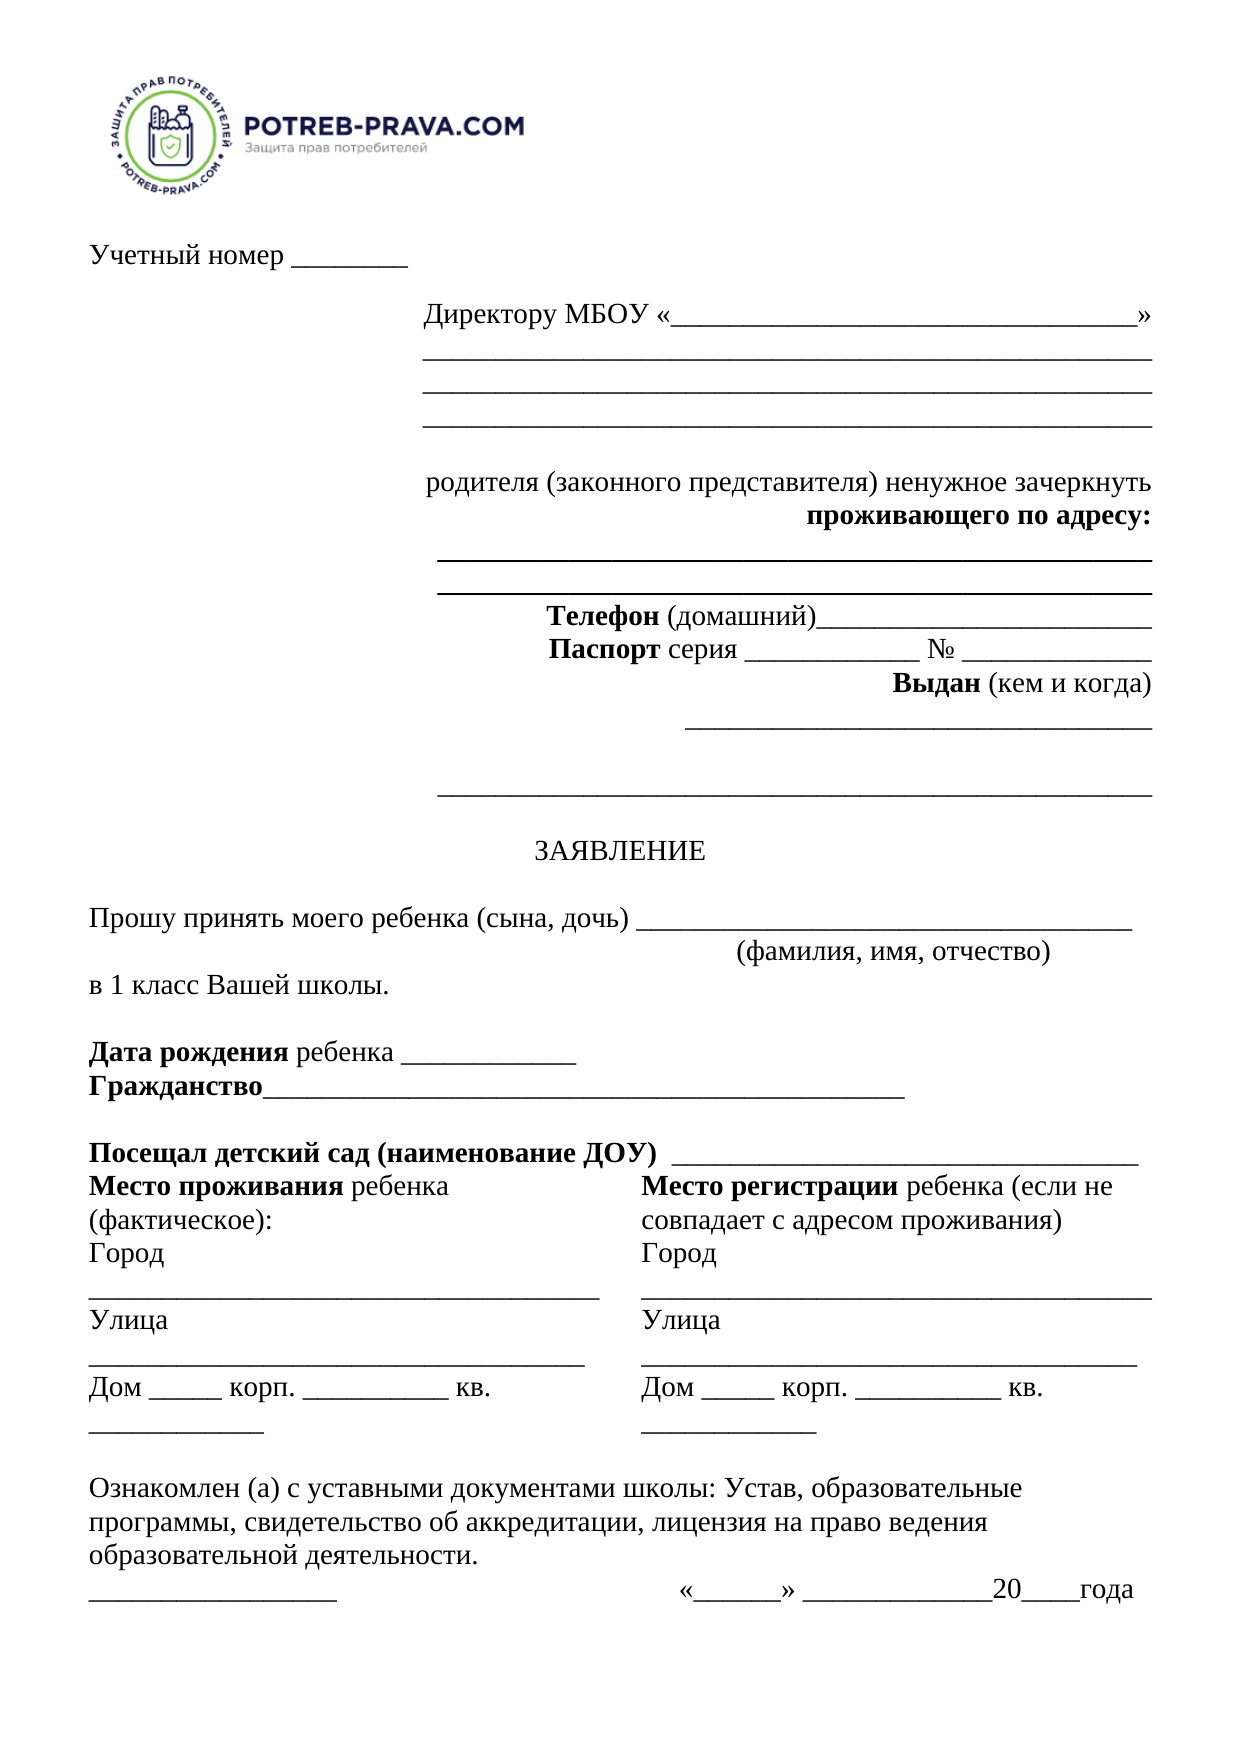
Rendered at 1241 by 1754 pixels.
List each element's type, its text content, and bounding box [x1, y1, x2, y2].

subtitle ЗАЯВЛЕНИЕ [89, 833, 1152, 866]
text в 1 класс Вашей школы. [89, 967, 1152, 1001]
table_header Место проживания ребенка (фактическое): [78, 1168, 630, 1235]
text Ознакомлен (а) с уставными документами школы: Устав, образовательные программы, свидетельство об аккредитации, лицензия на право ведения образовательной деятельности. [89, 1470, 1152, 1571]
text проживающего по адресу: _________________________________________________ _________________________________________________ [89, 497, 1152, 598]
text Дата рождения ребенка ____________ Гражданство____________________________________________ [89, 1034, 1152, 1101]
text __________________________________________________ [89, 363, 1152, 397]
text Посещал детский сад (наименование ДОУ) ________________________________ [89, 1135, 1152, 1168]
table_cell Город ___________________________________ Улица __________________________________ Дом _____ корп. __________ кв. ____________ [630, 1235, 1163, 1470]
text родителя (законного представителя) ненужное зачеркнуть [89, 464, 1152, 497]
text Выдан (кем и когда) ________________________________ _________________________________________________ [89, 665, 1152, 799]
text Директору МБОУ «________________________________» __________________________________________________ [89, 296, 1152, 363]
table_header Место регистрации ребенка (если не совпадает с адресом проживания) [630, 1168, 1163, 1235]
text __________________________________________________ [89, 397, 1152, 430]
picture [92, 73, 536, 199]
text Учетный номер ________ [89, 237, 1152, 270]
table_cell Город ___________________________________ Улица __________________________________ Дом _____ корп. __________ кв. ____________ [78, 1235, 630, 1470]
text Телефон (домашний)_______________________ Паспорт серия ____________ № _____________ [89, 598, 1152, 665]
text _________________ «______» _____________20____года [89, 1571, 1152, 1604]
text Прошу принять моего ребенка (сына, дочь) __________________________________ (фамилия, имя, отчество) [89, 900, 1152, 967]
